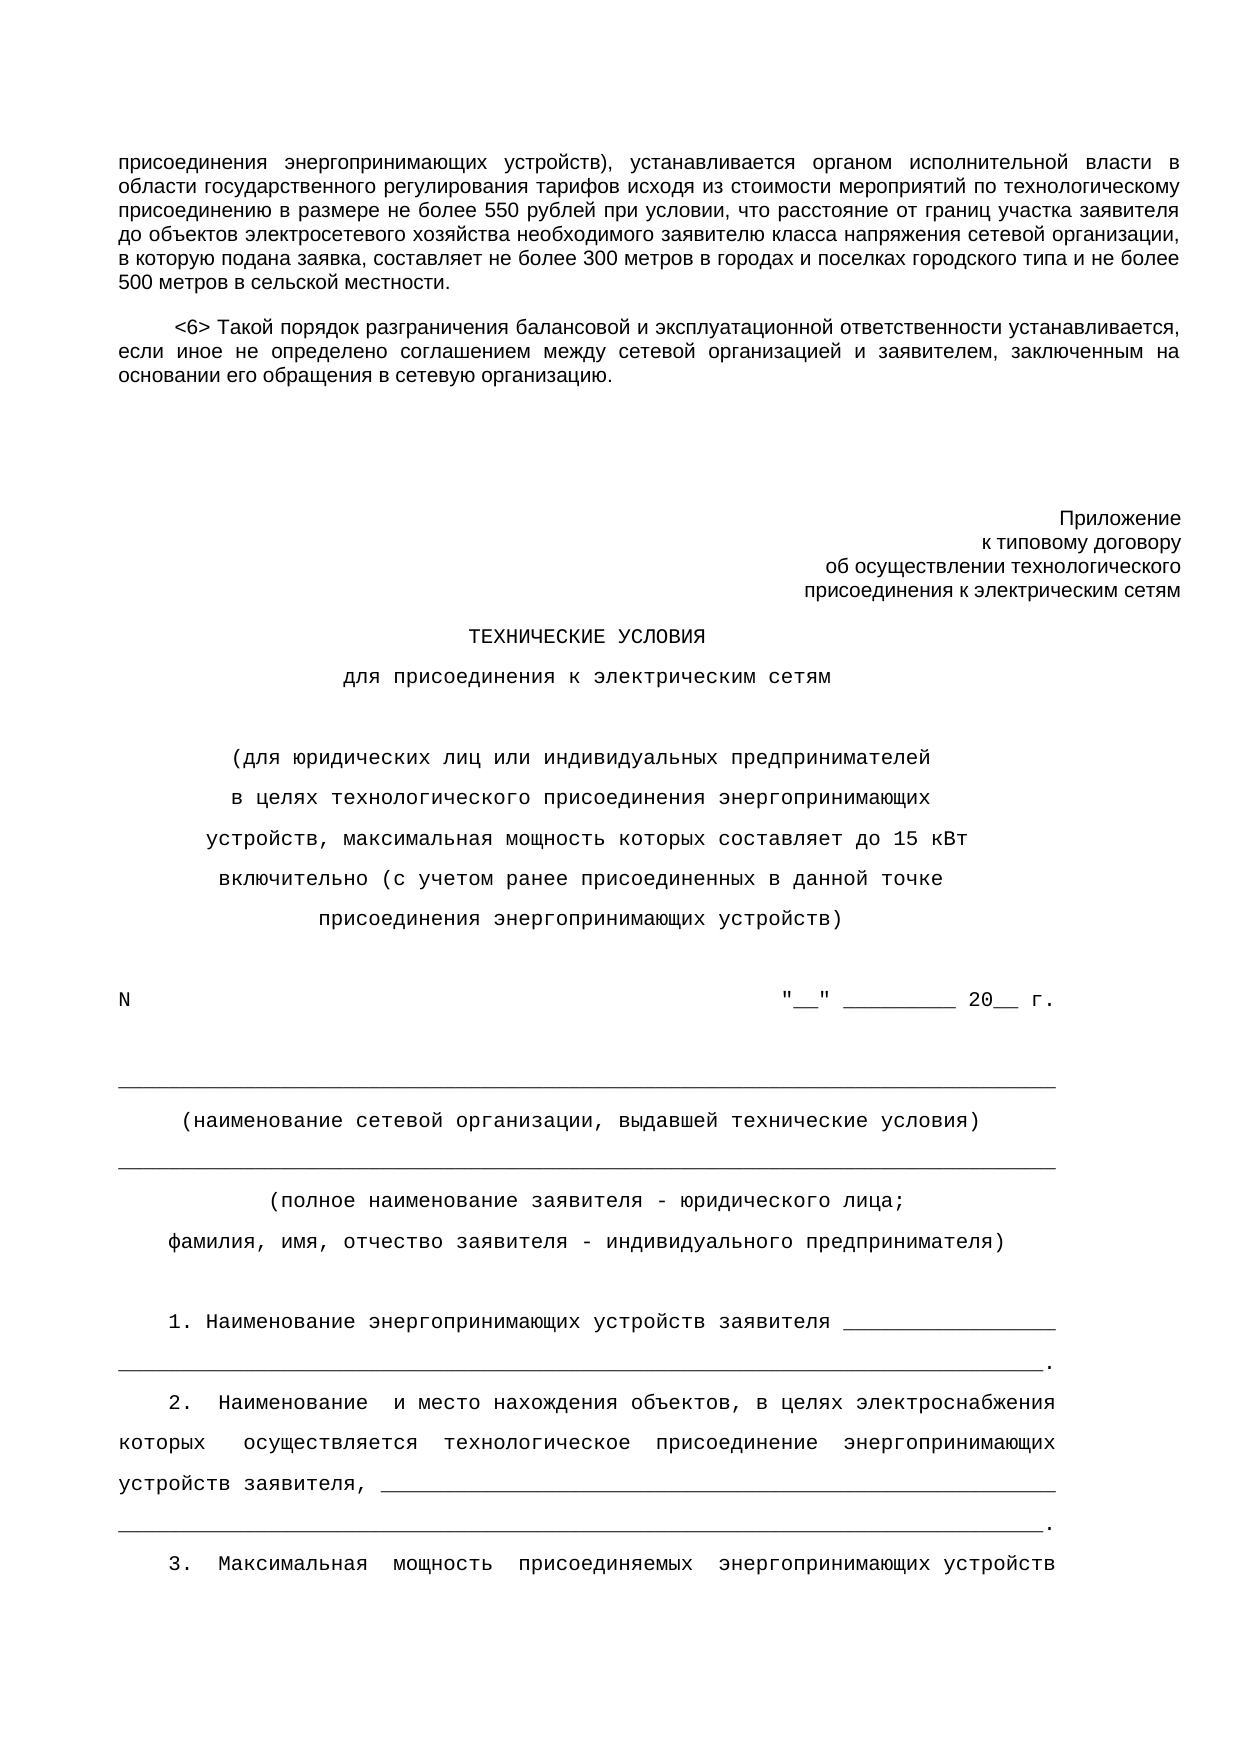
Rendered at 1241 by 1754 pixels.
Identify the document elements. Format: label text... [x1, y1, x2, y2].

text к типовому договору [118, 530, 1181, 554]
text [118, 150, 1181, 294]
text N "__" _________ 20__ г. [118, 989, 1181, 1012]
text __________________________________________________________________________. [118, 1513, 1181, 1537]
text ___________________________________________________________________________ [118, 1150, 1181, 1174]
text которых осуществляется технологическое присоединение энергопринимающих [118, 1432, 1181, 1456]
text <6> Такой порядок разграничения балансовой и эксплуатационной ответственности устанавливается, если иное не определено соглашением между сетевой организацией и заявителем, заключенным на основании его обращения в сетевую организацию. [118, 314, 1181, 386]
text 3. Максимальная мощность присоединяемых энергопринимающих устройств [118, 1553, 1181, 1577]
text ___________________________________________________________________________ [118, 1069, 1181, 1093]
text Приложение [118, 506, 1181, 530]
text для присоединения к электрическим сетям [118, 666, 1181, 690]
text присоединения энергопринимающих устройств) [118, 908, 1181, 932]
text (наименование сетевой организации, выдавшей технические условия) [118, 1110, 1181, 1133]
text 2. Наименование и место нахождения объектов, в целях электроснабжения [118, 1392, 1181, 1416]
text __________________________________________________________________________. [118, 1352, 1181, 1375]
text ТЕХНИЧЕСКИЕ УСЛОВИЯ [118, 626, 1181, 650]
text фамилия, имя, отчество заявителя - индивидуального предпринимателя) [118, 1231, 1181, 1254]
text в целях технологического присоединения энергопринимающих [118, 787, 1181, 811]
text (для юридических лиц или индивидуальных предпринимателей [118, 747, 1181, 771]
text 1. Наименование энергопринимающих устройств заявителя _________________ [118, 1311, 1181, 1335]
text включительно (с учетом ранее присоединенных в данной точке [118, 868, 1181, 892]
text об осуществлении технологического [118, 554, 1181, 578]
text (полное наименование заявителя - юридического лица; [118, 1190, 1181, 1214]
text присоединения к электрическим сетям [118, 578, 1181, 602]
text устройств, максимальная мощность которых составляет до 15 кВт [118, 828, 1181, 851]
text устройств заявителя, ______________________________________________________ [118, 1473, 1181, 1496]
